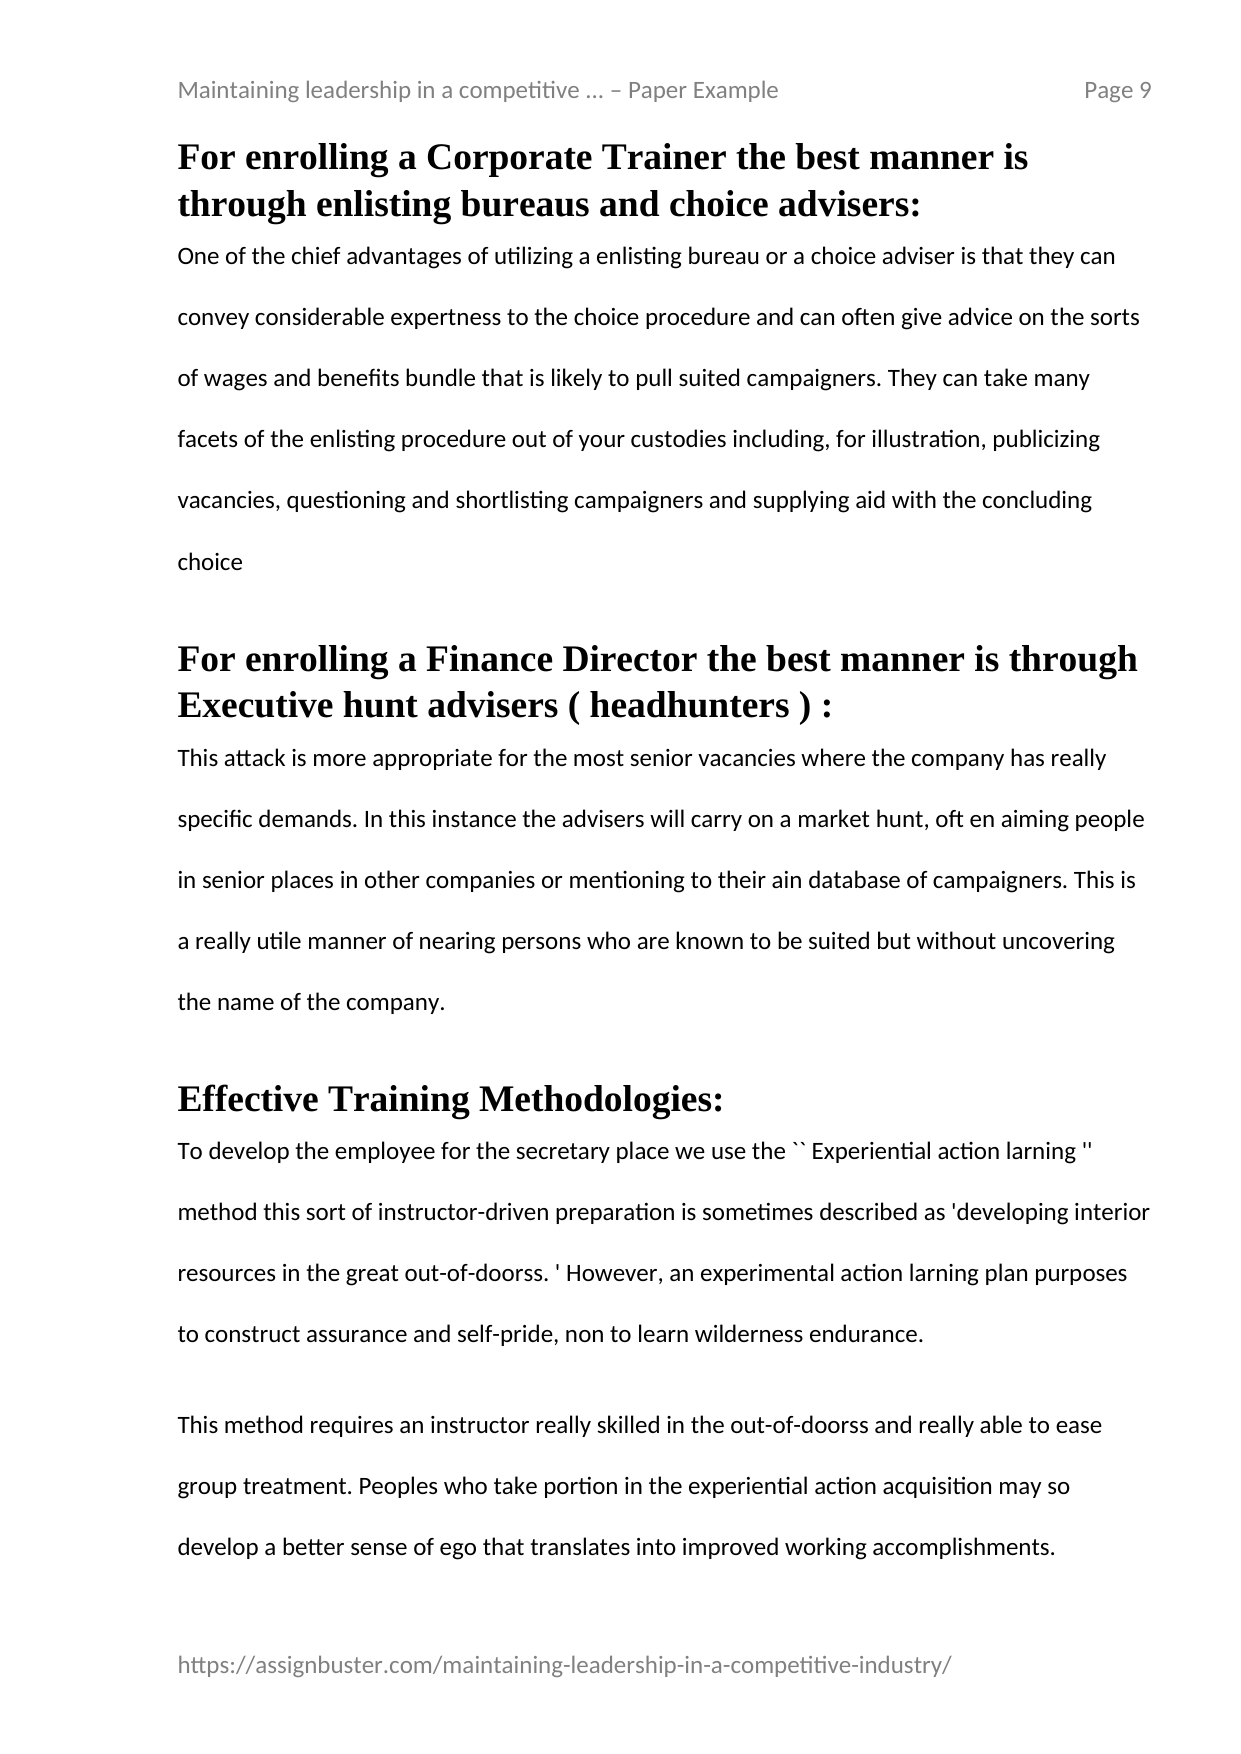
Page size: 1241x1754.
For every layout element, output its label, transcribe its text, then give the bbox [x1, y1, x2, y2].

text This method requires an instructor really skilled in the out-of-doorss and really able to ease group treatment. Peoples who take portion in the experiential action acquisition may so develop a better sense of ego that translates into improved working accomplishments. [177, 1409, 1152, 1562]
subtitle Effective Training Methodologies: [177, 1076, 1152, 1119]
text One of the chief advantages of utilizing a enlisting bureau or a choice adviser is that they can convey considerable expertness to the choice procedure and can often give advice on the sorts of wages and benefits bundle that is likely to pull suited campaigners. They can take many facets of the enlisting procedure out of your custodies including, for illustration, publicizing vacancies, questioning and shortlisting campaigners and supplying aid with the concluding choice [177, 240, 1152, 576]
subtitle For enrolling a Corporate Trainer the best manner is through enlisting bureaus and choice advisers: [177, 135, 1152, 224]
subtitle For enrolling a Finance Director the best manner is through Executive hunt advisers ( headhunters ) : [177, 636, 1152, 726]
text This attack is more appropriate for the most senior vacancies where the company has really specific demands. In this instance the advisers will carry on a market hunt, oft en aiming people in senior places in other companies or mentioning to their ain database of campaigners. This is a really utile manner of nearing persons who are known to be suited but without uncovering the name of the company. [177, 742, 1152, 1016]
text To develop the employee for the secretary place we use the `` Experiential action larning '' method this sort of instructor-driven preparation is sometimes described as 'developing interior resources in the great out-of-doorss. ' However, an experimental action larning plan purposes to construct assurance and self-pride, non to learn wilderness endurance. [177, 1136, 1152, 1349]
